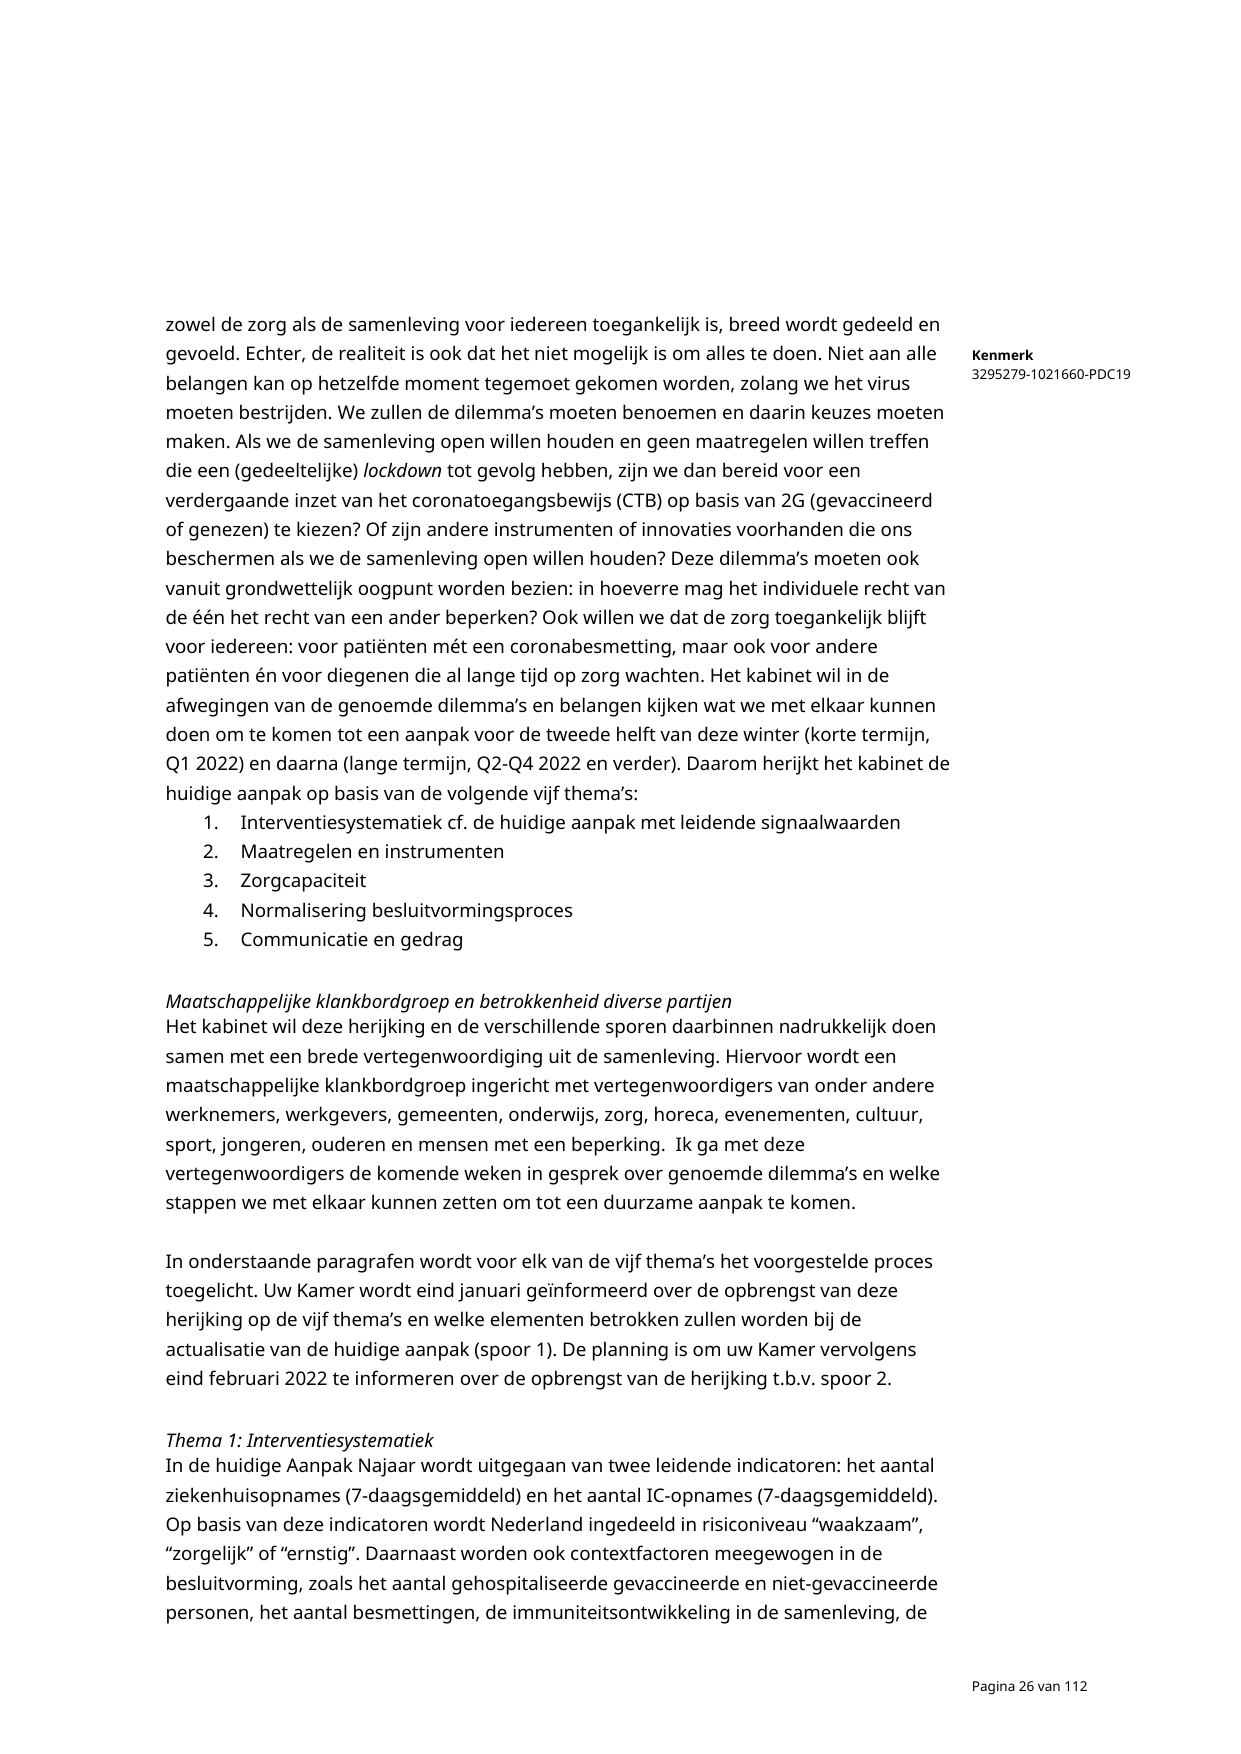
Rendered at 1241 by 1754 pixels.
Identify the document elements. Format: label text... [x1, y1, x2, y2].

list Interventiesystematiek cf. de huidige aanpak met leidende signaalwaarden [203, 809, 951, 834]
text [165, 1511, 951, 1625]
text In onderstaande paragrafen wordt voor elk van de vijf thema’s het voorgestelde proces toegelicht. Uw Kamer wordt eind januari geïnformeerd over de opbrengst van deze herijking op de vijf thema’s en welke elementen betrokken zullen worden bij de actualisatie van de huidige aanpak (spoor 1). De planning is om uw Kamer vervolgens eind februari 2022 te informeren over de opbrengst van de herijking t.b.v. spoor 2. [165, 1248, 951, 1391]
text Maatschappelijke klankbordgroep en betrokkenheid diverse partijen [165, 989, 951, 1014]
text Thema 1: Interventiesystematiek [165, 1428, 951, 1453]
text In de huidige Aanpak Najaar wordt uitgegaan van twee leidende indicatoren: het aantal ziekenhuisopnames (7-daagsgemiddeld) en het aantal IC-opnames (7-daagsgemiddeld). [165, 1453, 951, 1508]
list Zorgcapaciteit [203, 868, 951, 893]
list Communicatie en gedrag [203, 926, 951, 952]
text Het kabinet wil deze herijking en de verschillende sporen daarbinnen nadrukkelijk doen samen met een brede vertegenwoordiging uit de samenleving. Hiervoor wordt een maatschappelijke klankbordgroep ingericht met vertegenwoordigers van onder andere werknemers, werkgevers, gemeenten, onderwijs, zorg, horeca, evenementen, cultuur, sport, jongeren, ouderen en mensen met een beperking. Ik ga met deze vertegenwoordigers de komende weken in gesprek over genoemde dilemma’s en welke stappen we met elkaar kunnen zetten om tot een duurzame aanpak te komen. [165, 1014, 951, 1215]
list Maatregelen en instrumenten [203, 838, 951, 864]
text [165, 311, 951, 805]
list Normalisering besluitvormingsproces [203, 897, 951, 922]
